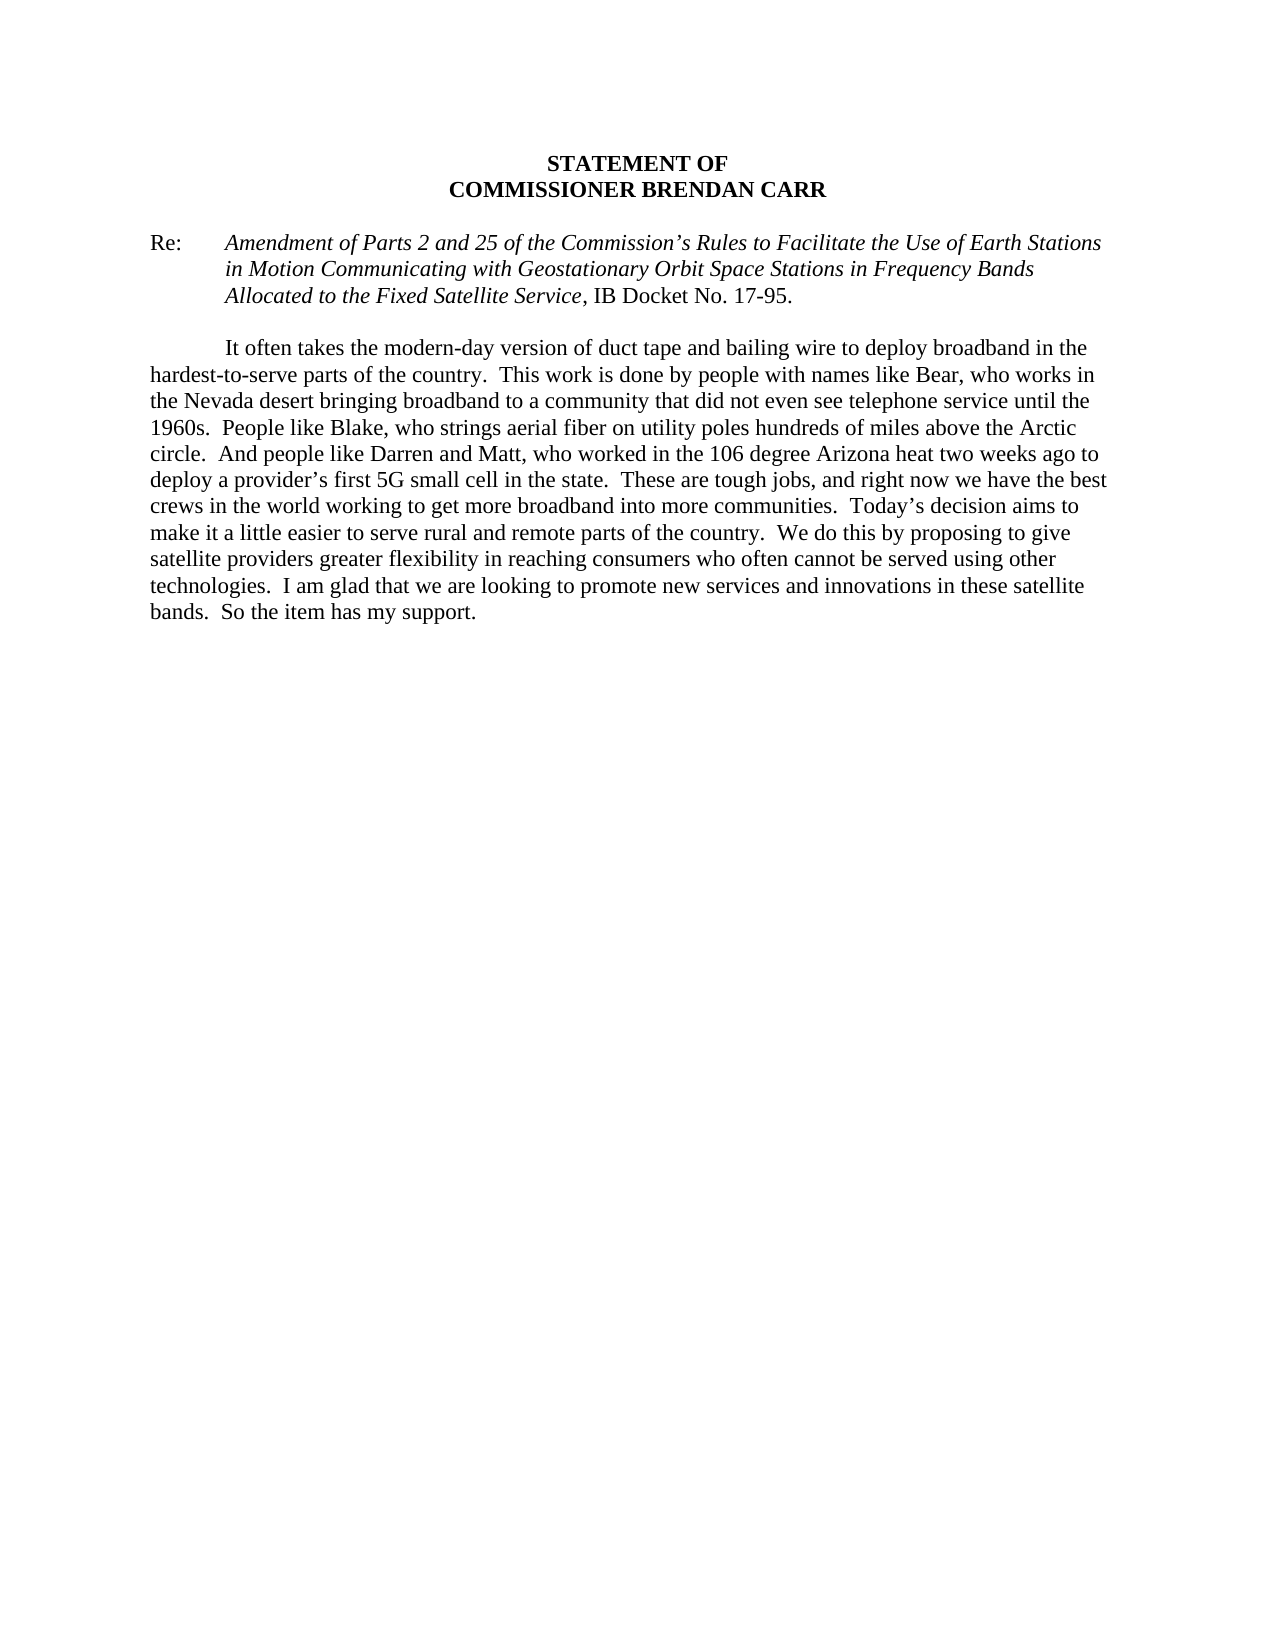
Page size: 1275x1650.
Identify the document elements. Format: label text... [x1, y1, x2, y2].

text It often takes the modern-day version of duct tape and bailing wire to deploy broadband in the hardest-to-serve parts of the country. This work is done by people with names like Bear, who works in the Nevada desert bringing broadband to a community that did not even see telephone service until the 1960s. People like Blake, who strings aerial fiber on utility poles hundreds of miles above the Arctic circle. And people like Darren and Matt, who worked in the 106 degree Arizona heat two weeks ago to deploy a provider’s first 5G small cell in the state. These are tough jobs, and right now we have the best crews in the world working to get more broadband into more communities. Today’s decision aims to make it a little easier to serve rural and remote parts of the country. We do this by proposing to give satellite providers greater flexibility in reaching consumers who often cannot be served using other technologies. I am glad that we are looking to promote new services and innovations in these satellite bands. So the item has my support. [150, 334, 1125, 624]
text STATEMENT OF COMMISSIONER BRENDAN CARR [150, 150, 1125, 203]
text Re: Amendment of Parts 2 and 25 of the Commission’s Rules to Facilitate the Use of Earth Stations in Motion Communicating with Geostationary Orbit Space Stations in Frequency Bands Allocated to the Fixed Satellite Service, IB Docket No. 17-95. [150, 229, 1125, 308]
